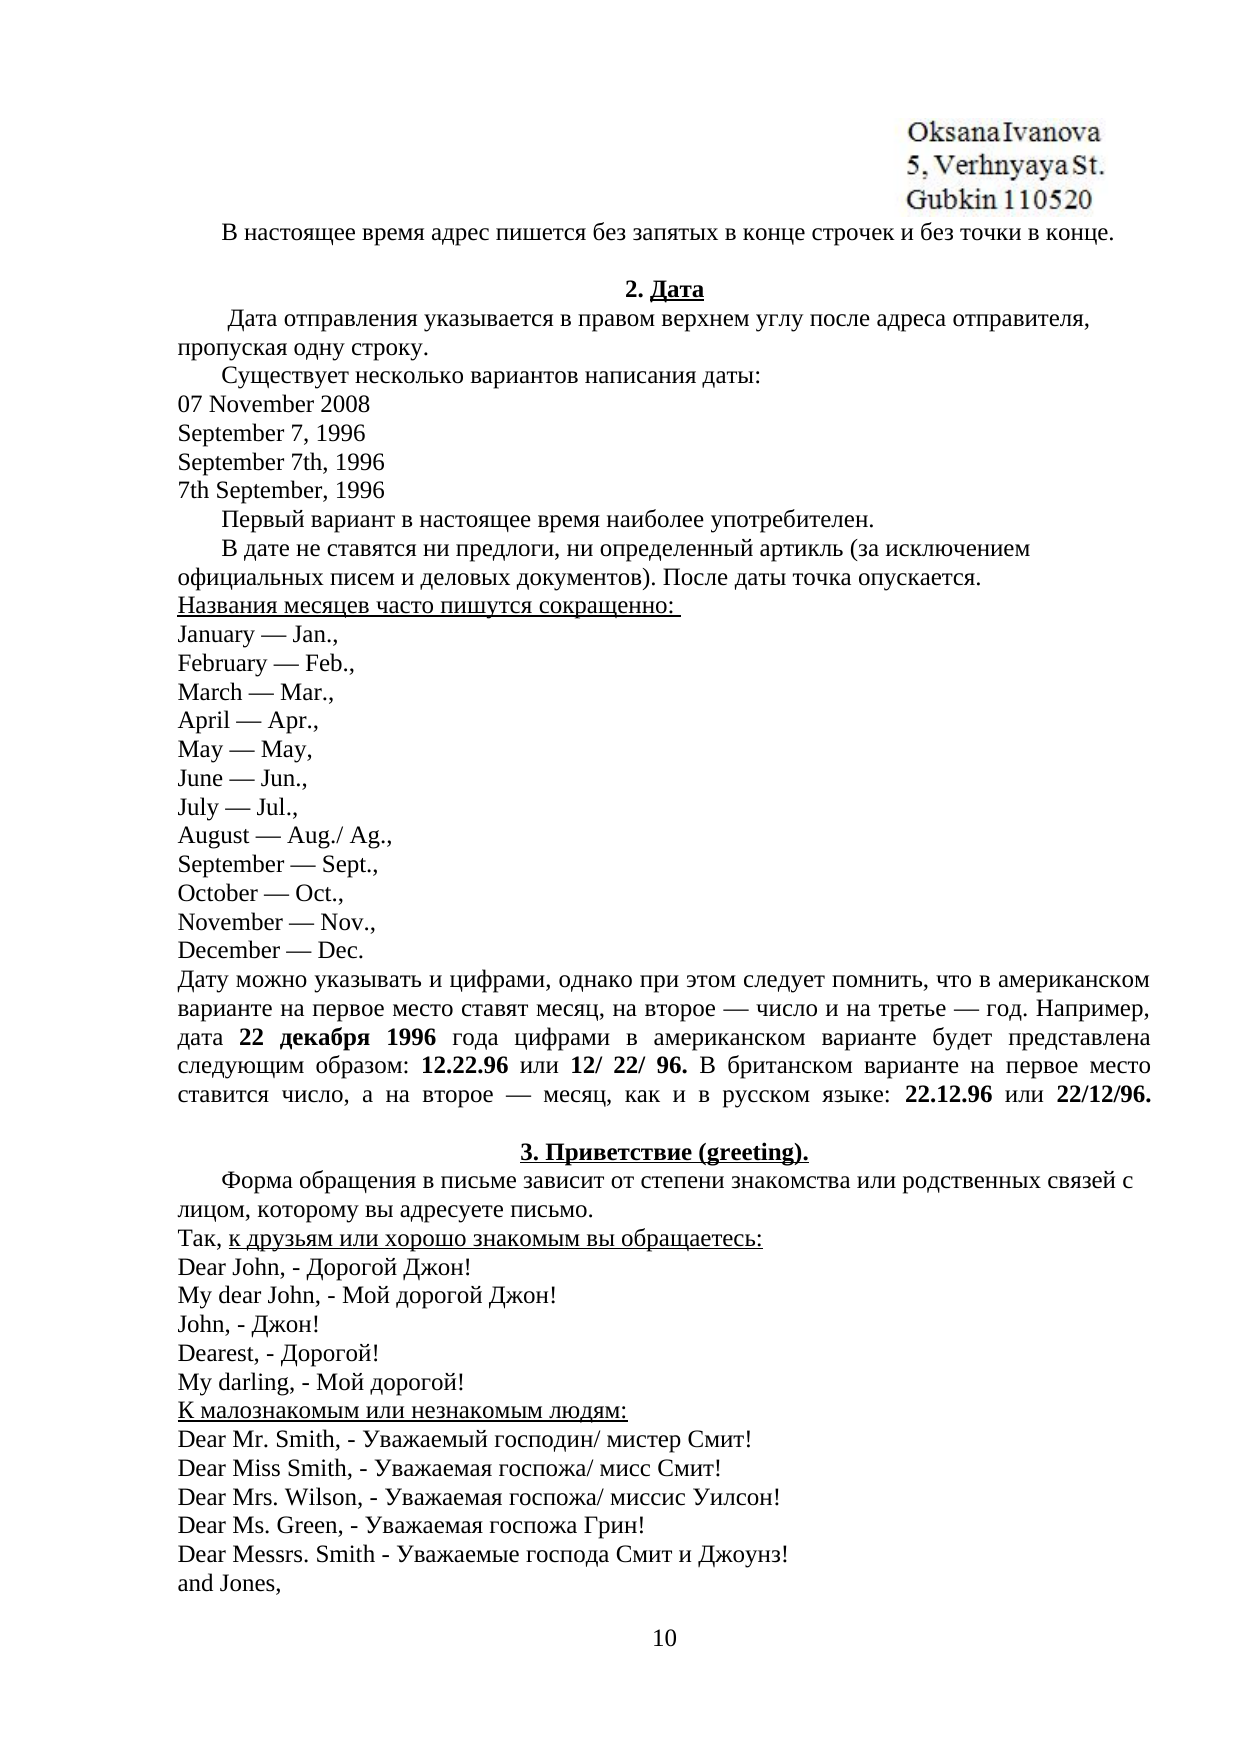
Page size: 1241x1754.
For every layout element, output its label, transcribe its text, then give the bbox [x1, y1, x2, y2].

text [177, 1252, 1152, 1597]
text 3. Приветствие (greeting). [177, 1137, 1152, 1165]
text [177, 118, 1152, 245]
text Так, к друзьям или хорошо знакомым вы обращаетесь: [177, 1223, 1152, 1252]
picture [177, 118, 1109, 217]
text Дата отправления указывается в правом верхнем углу после адреса отправителя, пропуская одну строку. Существует несколько вариантов написания даты: 07 November 2008 September 7, 1996 September 7th, 1996 7th September, 1996 Первый вариант в настоящее время наиболее употребителен. В дате не ставятся ни предлоги, ни определенный артикль (за исключением официальных писем и деловых документов). После даты точка опускается. Названия месяцев часто пишутся сокращенно: January — Jan., February — Feb., March — Mar., April — Apr., May — May, June — Jun., July — Jul., August — Aug./ Ag., September — Sept., October — Oct., November — Nov., December — Dec. [177, 303, 1152, 964]
text Форма обращения в письме зависит от степени знакомства или родственных связей с лицом, которому вы адресуете письмо. [177, 1165, 1152, 1223]
text Дату можно указывать и цифрами, однако при этом следует помнить, что в американском варианте на первое место ставят месяц, на второе — число и на третье — год. Например, дата 22 декабря 1996 года цифрами в американском варианте будет представлена следующим образом: 12.22.96 или 12/ 22/ 96. В британском варианте на первое место ставится число, а на второе — месяц, как и в русском языке: 22.12.96 или 22/12/96. [177, 964, 1152, 1137]
text 2. Дата [177, 274, 1152, 303]
